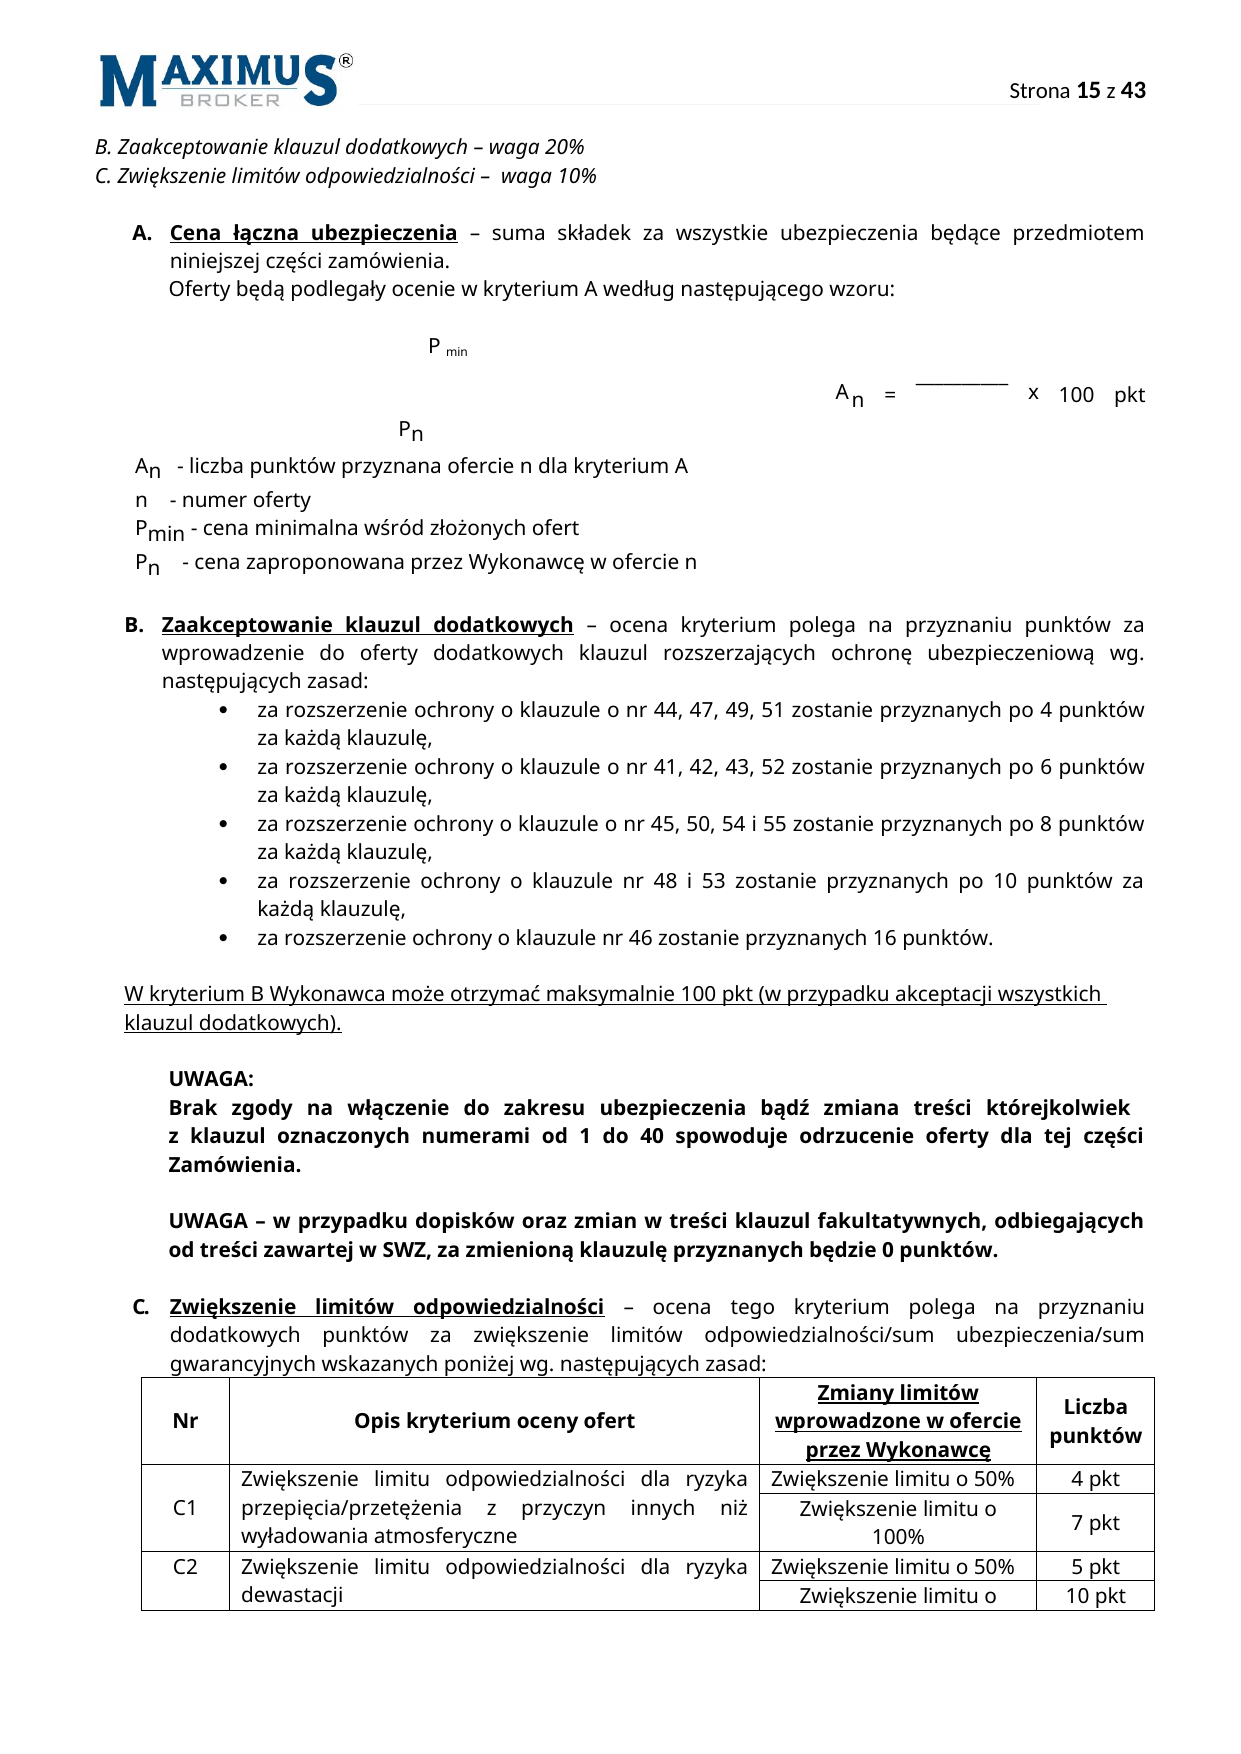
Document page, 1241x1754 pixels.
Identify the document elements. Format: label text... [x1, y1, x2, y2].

text UWAGA – w przypadku dopisków oraz zmian w treści klauzul fakultatywnych, odbiegających od treści zawartej w SWZ, za zmienioną klauzulę przyznanych będzie 0 punktów. [168, 1207, 1146, 1263]
picture [94, 50, 359, 111]
text n - numer oferty [124, 485, 1146, 513]
text Brak zgody na włączenie do zakresu ubezpieczenia bądź zmiana treści którejkolwiek z klauzul oznaczonych numerami od 1 do 40 spowoduje odrzucenie oferty dla tej części Zamówienia. [168, 1093, 1146, 1178]
table_cell Zwiększenie limitu o 100% [760, 1494, 1036, 1551]
text An = __________ x 100 pkt Pn [127, 360, 1146, 451]
table_cell Zwiększenie limitu o 50% [760, 1465, 1036, 1493]
table_header Liczba punktów [1037, 1378, 1154, 1463]
text An - liczba punktów przyznana ofercie n dla kryterium A [124, 451, 1146, 485]
text P min [390, 331, 1146, 360]
list Zwiększenie limitów odpowiedzialności – ocena tego kryterium polega na przyznaniu dodatkowych punktów za zwiększenie limitów odpowiedzialności/sum ubezpieczenia/sum gwarancyjnych wskazanych poniżej wg. następujących zasad: [132, 1292, 1146, 1377]
list za rozszerzenie ochrony o klauzule o nr 41, 42, 43, 52 zostanie przyznanych po 6 punktów za każdą klauzulę, [219, 752, 1146, 809]
list za rozszerzenie ochrony o klauzule o nr 44, 47, 49, 51 zostanie przyznanych po 4 punktów za każdą klauzulę, [219, 695, 1146, 752]
table_cell 5 pkt [1037, 1552, 1154, 1580]
table_cell 10 pkt [1037, 1581, 1154, 1610]
text UWAGA: [168, 1064, 1146, 1093]
text Pn - cena zaproponowana przez Wykonawcę w ofercie n [124, 547, 1146, 581]
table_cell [760, 1581, 1036, 1610]
list za rozszerzenie ochrony o klauzule nr 48 i 53 zostanie przyznanych po 10 punktów za każdą klauzulę, [219, 866, 1146, 923]
list za rozszerzenie ochrony o klauzule o nr 45, 50, 54 i 55 zostanie przyznanych po 8 punktów za każdą klauzulę, [219, 809, 1146, 866]
list za rozszerzenie ochrony o klauzule nr 46 zostanie przyznanych 16 punktów. [219, 923, 1146, 951]
table_cell Zwiększenie limitu o 50% [760, 1552, 1036, 1580]
list Zaakceptowanie klauzul dodatkowych – ocena kryterium polega na przyznaniu punktów za wprowadzenie do oferty dodatkowych klauzul rozszerzających ochronę ubezpieczeniową wg. następujących zasad: [124, 610, 1146, 695]
table_cell Zwiększenie limitu odpowiedzialności dla ryzyka dewastacji [230, 1552, 759, 1610]
text B. Zaakceptowanie klauzul dodatkowych – waga 20% [94, 132, 1146, 161]
table_cell 4 pkt [1037, 1465, 1154, 1493]
table_cell 7 pkt [1037, 1494, 1154, 1551]
text Oferty będą podlegały ocenie w kryterium A według następującego wzoru: [139, 274, 1146, 303]
table_cell Zwiększenie limitu odpowiedzialności dla ryzyka przepięcia/przetężenia z przyczyn innych niż wyładowania atmosferyczne [230, 1465, 759, 1551]
table_header Opis kryterium oceny ofert [230, 1378, 759, 1463]
text W kryterium B Wykonawca może otrzymać maksymalnie 100 pkt (w przypadku akceptacji wszystkich klauzul dodatkowych). [124, 979, 1146, 1036]
text C. Zwiększenie limitów odpowiedzialności – waga 10% [94, 161, 1146, 189]
table_header Nr [142, 1378, 229, 1463]
table_cell C2 [142, 1552, 229, 1610]
table_cell C1 [142, 1465, 229, 1551]
list Cena łączna ubezpieczenia – suma składek za wszystkie ubezpieczenia będące przedmiotem niniejszej części zamówienia. [132, 218, 1146, 274]
table_header Zmiany limitów wprowadzone w ofercie przez Wykonawcę [760, 1378, 1036, 1463]
text Pmin - cena minimalna wśród złożonych ofert [124, 513, 1146, 547]
